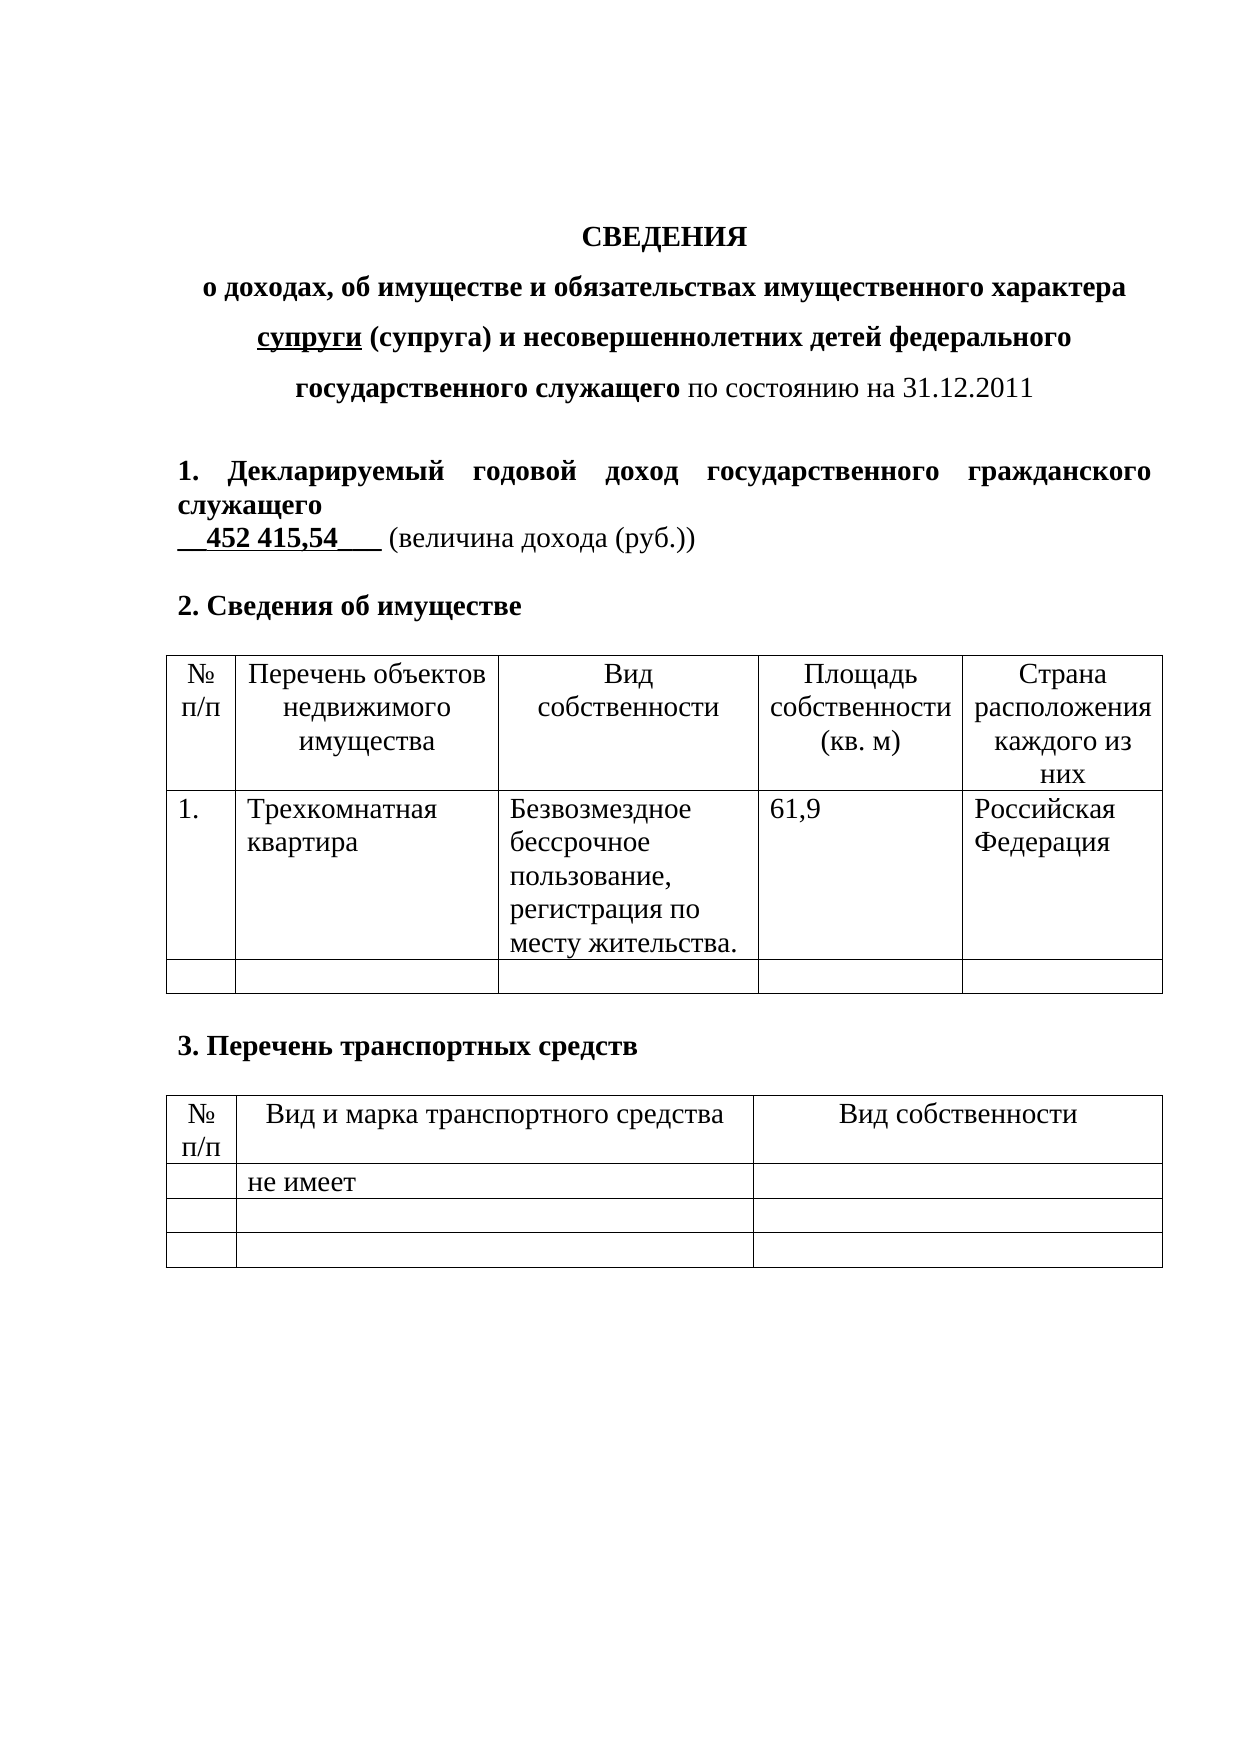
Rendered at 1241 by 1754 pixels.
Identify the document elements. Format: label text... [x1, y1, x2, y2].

table_cell [167, 1164, 236, 1198]
table_header Площадь собственности (кв. м) [759, 656, 962, 790]
table_header Перечень объектов недвижимого имущества [236, 656, 498, 790]
table_cell [759, 960, 962, 993]
table_cell [167, 1233, 236, 1267]
table_cell [236, 960, 498, 993]
table_header Вид собственности [499, 656, 758, 790]
table_header Вид и марка транспортного средства [237, 1096, 753, 1163]
text 2. Сведения об имуществе [177, 588, 1152, 621]
table_cell Безвозмездное бессрочное пользование, регистрация по месту жительства. [499, 791, 758, 959]
table_cell Трехкомнатная квартира [236, 791, 498, 959]
table_cell [499, 960, 758, 993]
table_header Страна расположения каждого из них [963, 656, 1162, 790]
table_header Вид собственности [754, 1096, 1162, 1163]
text __452 415,54___ (величина дохода (руб.)) [177, 521, 1152, 554]
table_cell [167, 1199, 236, 1232]
table_cell Российская Федерация [963, 791, 1162, 959]
text 3. Перечень транспортных средств [177, 1028, 1152, 1061]
table_cell [754, 1233, 1162, 1267]
text СВЕДЕНИЯ [177, 219, 1152, 252]
table_cell 61,9 [759, 791, 962, 959]
table_header № п/п [167, 1096, 236, 1163]
table_cell [754, 1199, 1162, 1232]
table_cell [237, 1233, 753, 1267]
table_cell не имеет [237, 1164, 753, 1198]
table_cell [237, 1199, 753, 1232]
table_cell 1. [167, 791, 235, 959]
table_cell [754, 1164, 1162, 1198]
text о доходах, об имуществе и обязательствах имущественного характера супруги (супруга) и несовершеннолетних детей федерального государственного служащего по состоянию на 31.12.2011 [177, 269, 1152, 403]
table_cell [167, 960, 235, 993]
table_cell [963, 960, 1162, 993]
table_header № п/п [167, 656, 235, 790]
text 1. Декларируемый годовой доход государственного гражданского служащего [177, 453, 1152, 521]
